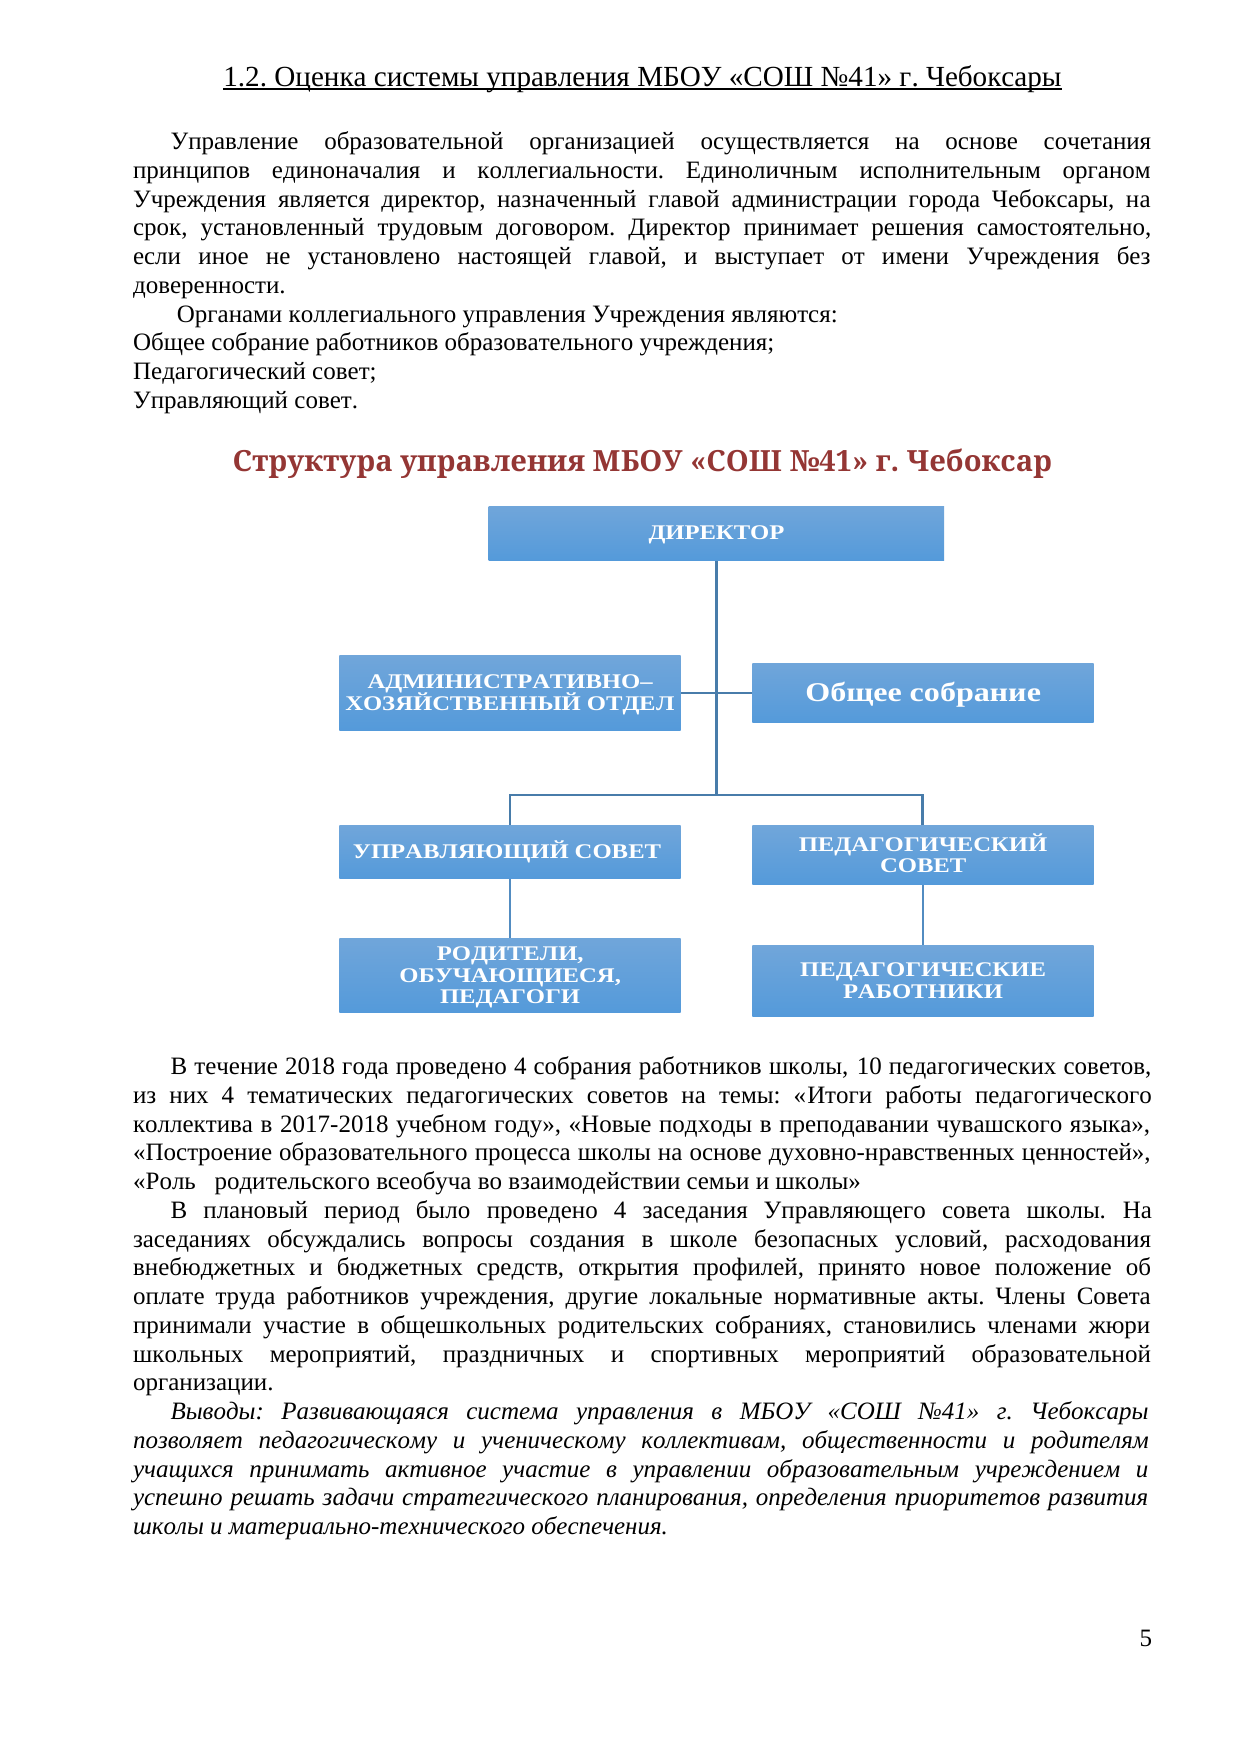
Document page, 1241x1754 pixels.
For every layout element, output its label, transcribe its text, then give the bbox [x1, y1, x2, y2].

text Управляющий совет. [133, 385, 1152, 414]
text В плановый период было проведено 4 заседания Управляющего совета школы. На заседаниях обсуждались вопросы создания в школе безопасных условий, расходования внебюджетных и бюджетных средств, открытия профилей, принято новое положение об оплате труда работников учреждения, другие локальные нормативные акты. Члены Совета принимали участие в общешкольных родительских собраниях, становились членами жюри школьных мероприятий, праздничных и спортивных мероприятий образовательной организации. [133, 1195, 1152, 1396]
text Педагогический совет; [133, 356, 1152, 385]
text Управление образовательной организацией осуществляется на основе сочетания принципов единоначалия и коллегиальности. Единоличным исполнительным органом Учреждения является директор, назначенный главой администрации города Чебоксары, на срок, установленный трудовым договором. Директор принимает решения самостоятельно, если иное не установлено настоящей главой, и выступает от имени Учреждения без доверенности. [133, 126, 1152, 299]
text Выводы: Развивающаяся система управления в МБОУ «СОШ №41» г. Чебоксары позволяет педагогическому и ученическому коллективам, общественности и родителям учащихся принимать активное участие в управлении образовательным учреждением и успешно решать задачи стратегического планирования, определения приоритетов развития школы и материально-технического обеспечения. [133, 1396, 1152, 1540]
text Структура управления МБОУ «СОШ №41» г. Чебоксар [133, 440, 1152, 480]
text 1.2. Оценка системы управления МБОУ «СОШ №41» г. Чебоксары [133, 59, 1152, 93]
text Общее собрание работников образовательного учреждения; [133, 327, 1152, 356]
text Органами коллегиального управления Учреждения являются: [133, 299, 1152, 327]
text В течение 2018 года проведено 4 собрания работников школы, 10 педагогических советов, из них 4 тематических педагогических советов на темы: «Итоги работы педагогического коллектива в 2017-2018 учебном году», «Новые подходы в преподавании чувашского языка», «Построение образовательного процесса школы на основе духовно-нравственных ценностей», «Роль родительского всеобуча во взаимодействии семьи и школы» [133, 1051, 1152, 1195]
